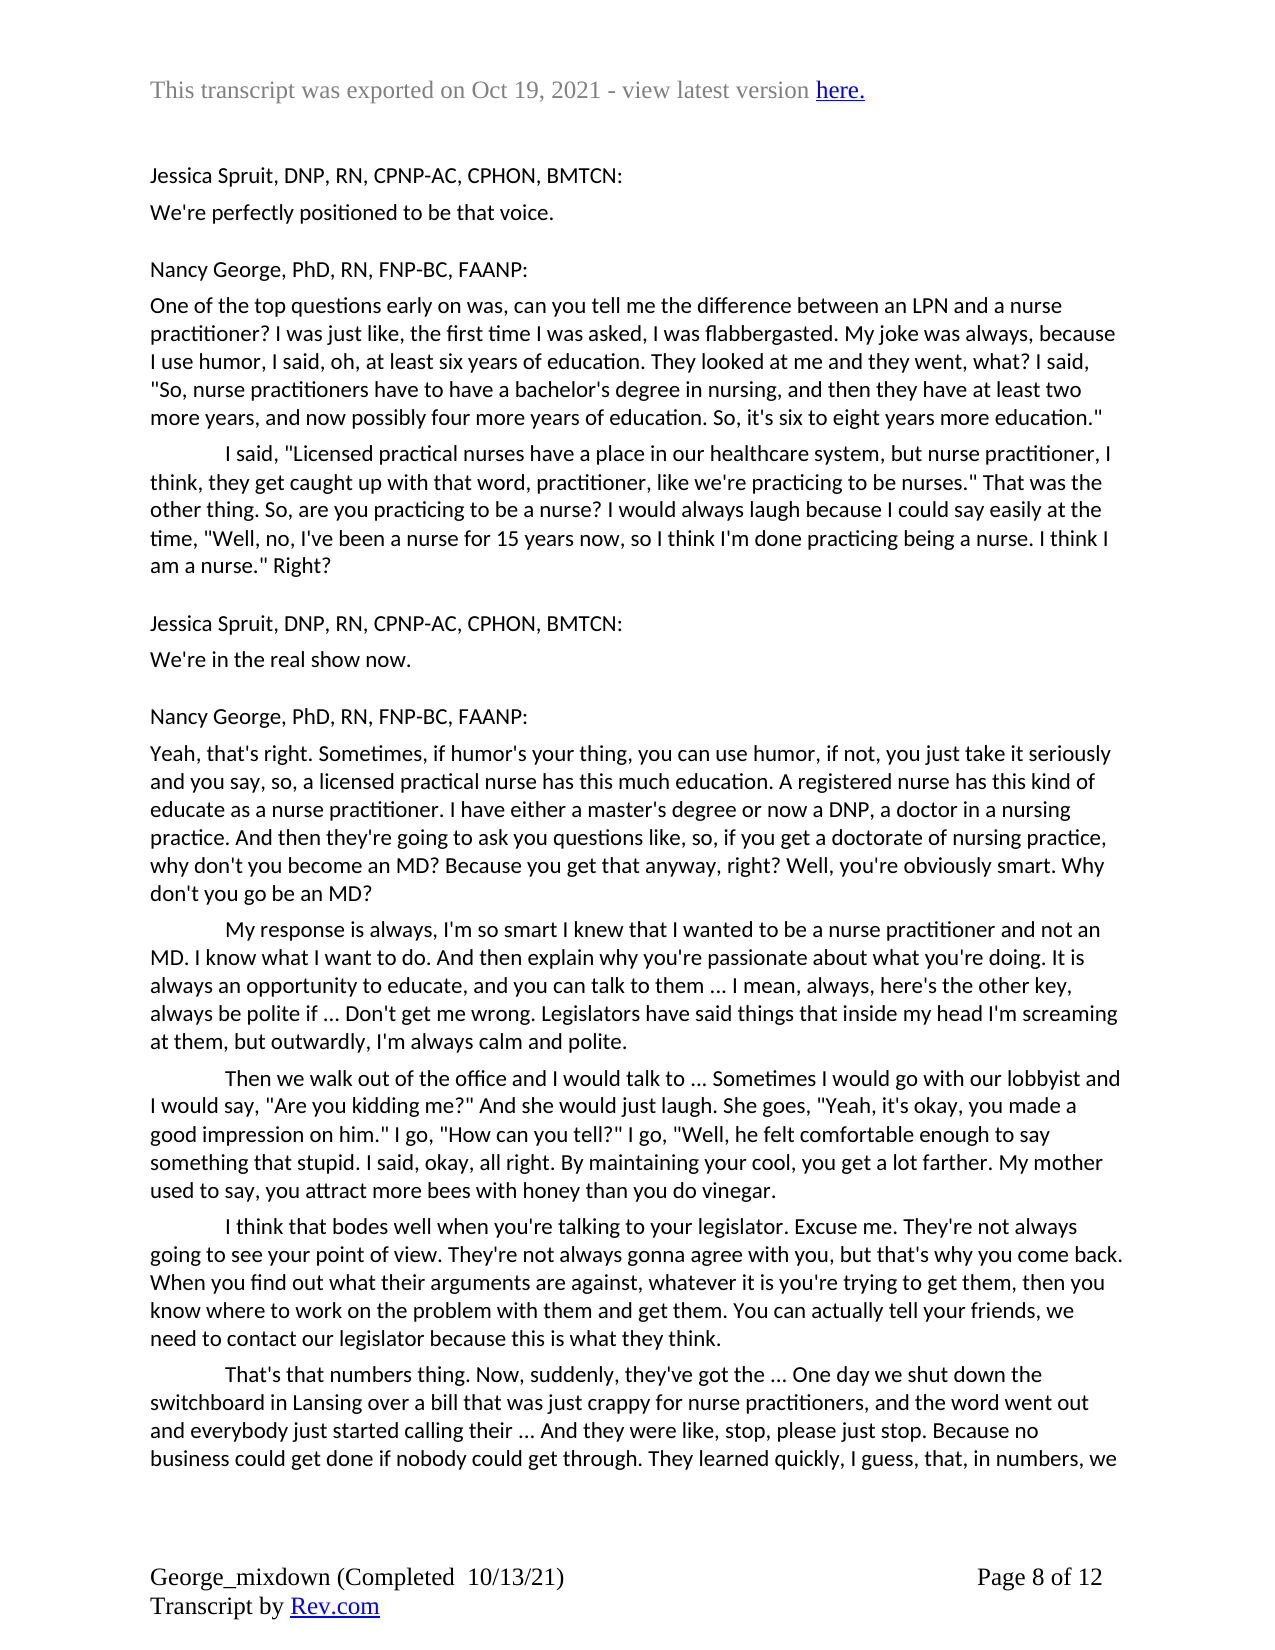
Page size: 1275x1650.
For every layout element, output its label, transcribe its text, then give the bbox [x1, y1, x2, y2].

text Jessica Spruit, DNP, RN, CPNP-AC, CPHON, BMTCN: [150, 609, 1125, 637]
text One of the top questions early on was, can you tell me the difference between an LPN and a nurse practitioner? I was just like, the first time I was asked, I was flabbergasted. My joke was always, because I use humor, I said, oh, at least six years of education. They looked at me and they went, what? I said, "So, nurse practitioners have to have a bachelor's degree in nursing, and then they have at least two more years, and now possibly four more years of education. So, it's six to eight years more education." [150, 291, 1125, 431]
text I think that bodes well when you're talking to your legislator. Excuse me. They're not always going to see your point of view. They're not always gonna agree with you, but that's why you come back. When you find out what their arguments are against, whatever it is you're trying to get them, then you know where to work on the problem with them and get them. You can actually tell your friends, we need to contact our legislator because this is what they think. [150, 1212, 1125, 1352]
text We're perfectly positioned to be that voice. [150, 198, 1125, 226]
text My response is always, I'm so smart I knew that I wanted to be a nurse practitioner and not an MD. I know what I want to do. And then explain why you're passionate about what you're doing. It is always an opportunity to educate, and you can talk to them ... I mean, always, here's the other key, always be polite if ... Don't get me wrong. Legislators have said things that inside my head I'm screaming at them, but outwardly, I'm always calm and polite. [150, 915, 1125, 1055]
text Nancy George, PhD, RN, FNP-BC, FAANP: [150, 702, 1125, 730]
text Then we walk out of the office and I would talk to ... Sometimes I would go with our lobbyist and I would say, "Are you kidding me?" And she would just laugh. She goes, "Yeah, it's okay, you made a good impression on him." I go, "How can you tell?" I go, "Well, he felt comfortable enough to say something that stupid. I said, okay, all right. By maintaining your cool, you get a lot farther. My mother used to say, you attract more bees with honey than you do vinegar. [150, 1064, 1125, 1204]
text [150, 1361, 1125, 1473]
text Yeah, that's right. Sometimes, if humor's your thing, you can use humor, if not, you just take it seriously and you say, so, a licensed practical nurse has this much education. A registered nurse has this kind of educate as a nurse practitioner. I have either a master's degree or now a DNP, a doctor in a nursing practice. And then they're going to ask you questions like, so, if you get a doctorate of nursing practice, why don't you become an MD? Because you get that anyway, right? Well, you're obviously smart. Why don't you go be an MD? [150, 739, 1125, 907]
text I said, "Licensed practical nurses have a place in our healthcare system, but nurse practitioner, I think, they get caught up with that word, practitioner, like we're practicing to be nurses." That was the other thing. So, are you practicing to be a nurse? I would always laugh because I could say easily at the time, "Well, no, I've been a nurse for 15 years now, so I think I'm done practicing being a nurse. I think I am a nurse." Right? [150, 439, 1125, 580]
text We're in the real show now. [150, 645, 1125, 673]
text Nancy George, PhD, RN, FNP-BC, FAANP: [150, 255, 1125, 283]
text Jessica Spruit, DNP, RN, CPNP-AC, CPHON, BMTCN: [150, 161, 1125, 189]
